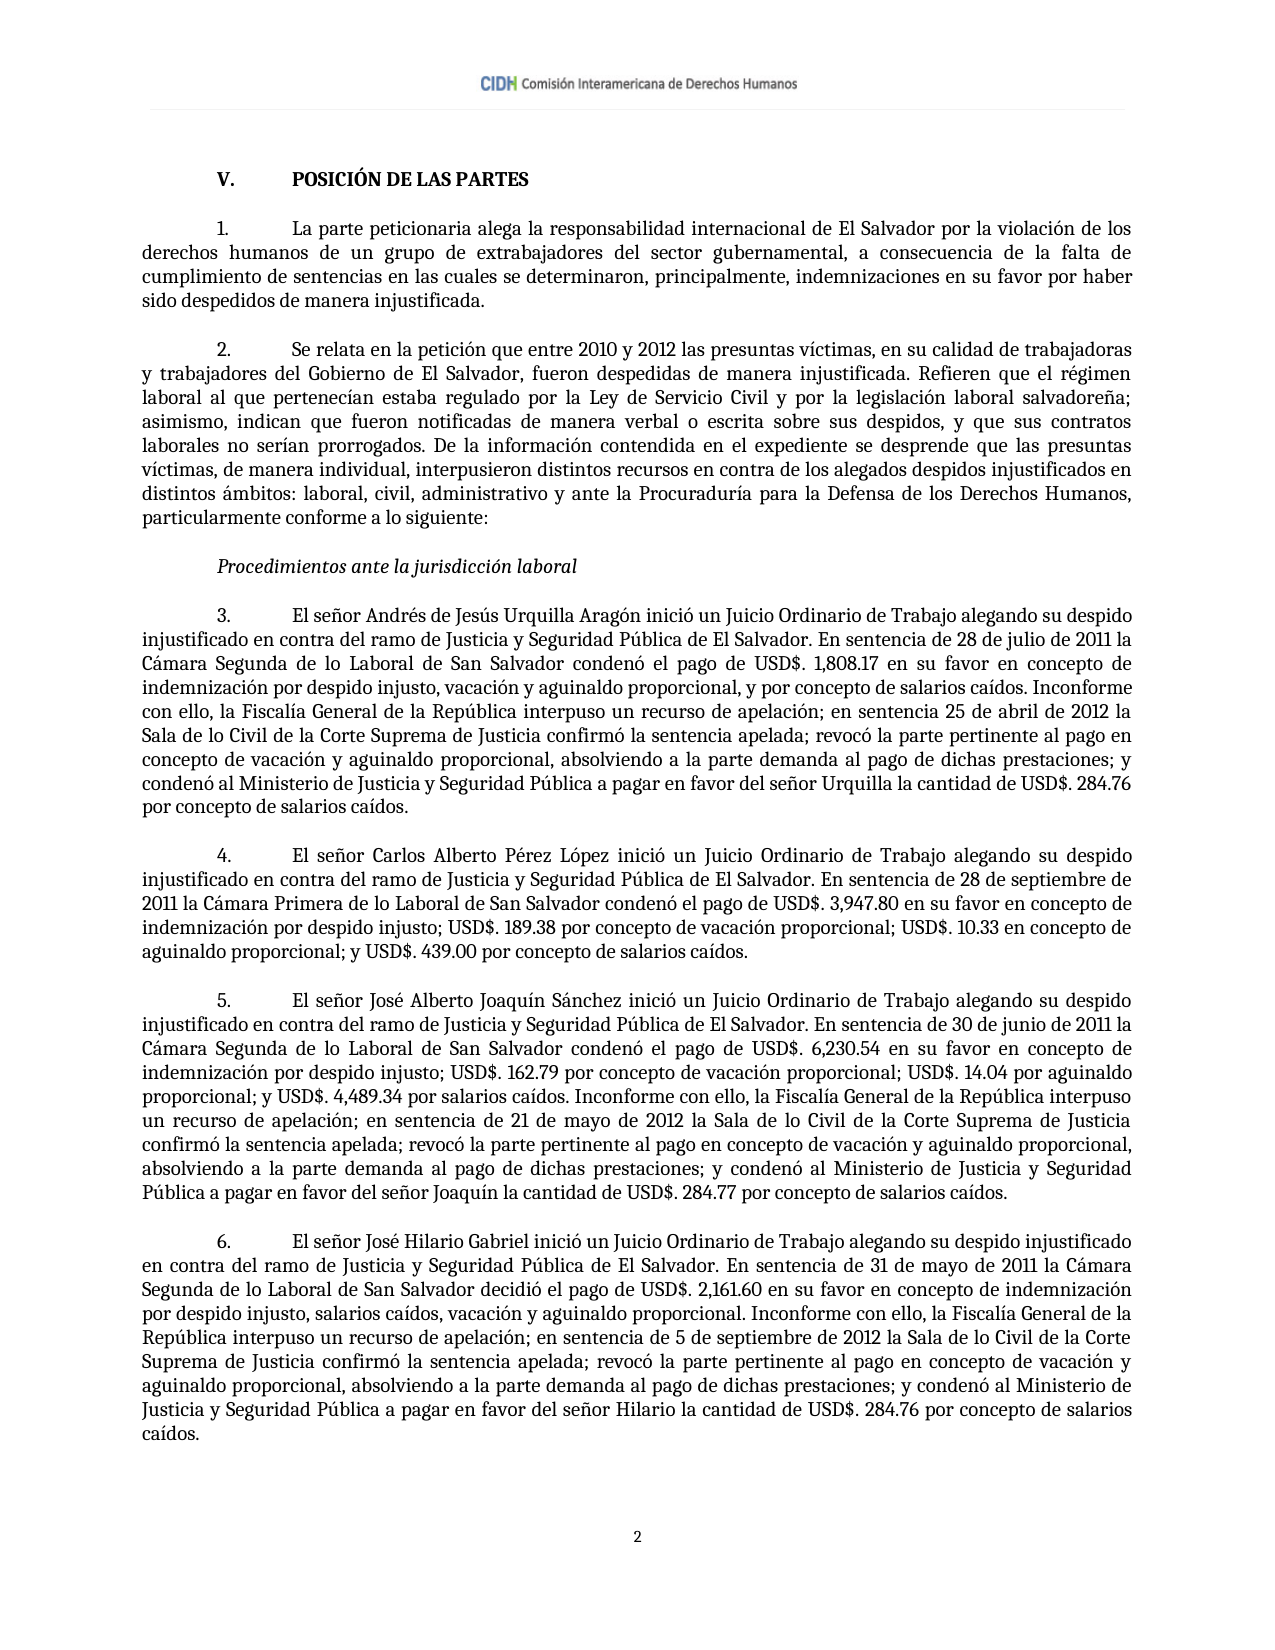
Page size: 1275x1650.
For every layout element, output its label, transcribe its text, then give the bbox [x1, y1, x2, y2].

list El señor José Hilario Gabriel inició un Juicio Ordinario de Trabajo alegando su despido injustificado en contra del ramo de Justicia y Seguridad Pública de El Salvador. En sentencia de 31 de mayo de 2011 la Cámara Segunda de lo Laboral de San Salvador decidió el pago de USD$. 2,161.60 en su favor en concepto de indemnización por despido injusto, salarios caídos, vacación y aguinaldo proporcional. Inconforme con ello, la Fiscalía General de la República interpuso un recurso de apelación; en sentencia de 5 de septiembre de 2012 la Sala de lo Civil de la Corte Suprema de Justicia confirmó la sentencia apelada; revocó la parte pertinente al pago en concepto de vacación y aguinaldo proporcional, absolviendo a la parte demanda al pago de dichas prestaciones; y condenó al Ministerio de Justicia y Seguridad Pública a pagar en favor del señor Hilario la cantidad de USD$. 284.76 por concepto de salarios caídos. [142, 1229, 1133, 1445]
list El señor Andrés de Jesús Urquilla Aragón inició un Juicio Ordinario de Trabajo alegando su despido injustificado en contra del ramo de Justicia y Seguridad Pública de El Salvador. En sentencia de 28 de julio de 2011 la Cámara Segunda de lo Laboral de San Salvador condenó el pago de USD$. 1,808.17 en su favor en concepto de indemnización por despido injusto, vacación y aguinaldo proporcional, y por concepto de salarios caídos. Inconforme con ello, la Fiscalía General de la República interpuso un recurso de apelación; en sentencia 25 de abril de 2012 la Sala de lo Civil de la Corte Suprema de Justicia confirmó la sentencia apelada; revocó la parte pertinente al pago en concepto de vacación y aguinaldo proporcional, absolviendo a la parte demanda al pago de dichas prestaciones; y condenó al Ministerio de Justicia y Seguridad Pública a pagar en favor del señor Urquilla la cantidad de USD$. 284.76 por concepto de salarios caídos. [142, 603, 1133, 819]
picture [475, 75, 800, 93]
list La parte peticionaria alega la responsabilidad internacional de El Salvador por la violación de los derechos humanos de un grupo de extrabajadores del sector gubernamental, a consecuencia de la falta de cumplimiento de sentencias en las cuales se determinaron, principalmente, indemnizaciones en su favor por haber sido despedidos de manera injustificada. [142, 217, 1133, 313]
list Se relata en la petición que entre 2010 y 2012 las presuntas víctimas, en su calidad de trabajadoras y trabajadores del Gobierno de El Salvador, fueron despedidas de manera injustificada. Refieren que el régimen laboral al que pertenecían estaba regulado por la Ley de Servicio Civil y por la legislación laboral salvadoreña; asimismo, indican que fueron notificadas de manera verbal o escrita sobre sus despidos, y que sus contratos laborales no serían prorrogados. De la información contendida en el expediente se desprende que las presuntas víctimas, de manera individual, interpusieron distintos recursos en contra de los alegados despidos injustificados en distintos ámbitos: laboral, civil, administrativo y ante la Procuraduría para la Defensa de los Derechos Humanos, particularmente conforme a lo siguiente: [142, 338, 1133, 529]
list El señor José Alberto Joaquín Sánchez inició un Juicio Ordinario de Trabajo alegando su despido injustificado en contra del ramo de Justicia y Seguridad Pública de El Salvador. En sentencia de 30 de junio de 2011 la Cámara Segunda de lo Laboral de San Salvador condenó el pago de USD$. 6,230.54 en su favor en concepto de indemnización por despido injusto; USD$. 162.79 por concepto de vacación proporcional; USD$. 14.04 por aguinaldo proporcional; y USD$. 4,489.34 por salarios caídos. Inconforme con ello, la Fiscalía General de la República interpuso un recurso de apelación; en sentencia de 21 de mayo de 2012 la Sala de lo Civil de la Corte Suprema de Justicia confirmó la sentencia apelada; revocó la parte pertinente al pago en concepto de vacación y aguinaldo proporcional, absolviendo a la parte demanda al pago de dichas prestaciones; y condenó al Ministerio de Justicia y Seguridad Pública a pagar en favor del señor Joaquín la cantidad de USD$. 284.77 por concepto de salarios caídos. [142, 989, 1133, 1204]
text Procedimientos ante la jurisdicción laboral [142, 554, 1133, 578]
list El señor Carlos Alberto Pérez López inició un Juicio Ordinario de Trabajo alegando su despido injustificado en contra del ramo de Justicia y Seguridad Pública de El Salvador. En sentencia de 28 de septiembre de 2011 la Cámara Primera de lo Laboral de San Salvador condenó el pago de USD$. 3,947.80 en su favor en concepto de indemnización por despido injusto; USD$. 189.38 por concepto de vacación proporcional; USD$. 10.33 en concepto de aguinaldo proporcional; y USD$. 439.00 por concepto de salarios caídos. [142, 844, 1133, 964]
text V. POSICIÓN DE LAS PARTES [142, 168, 1133, 192]
